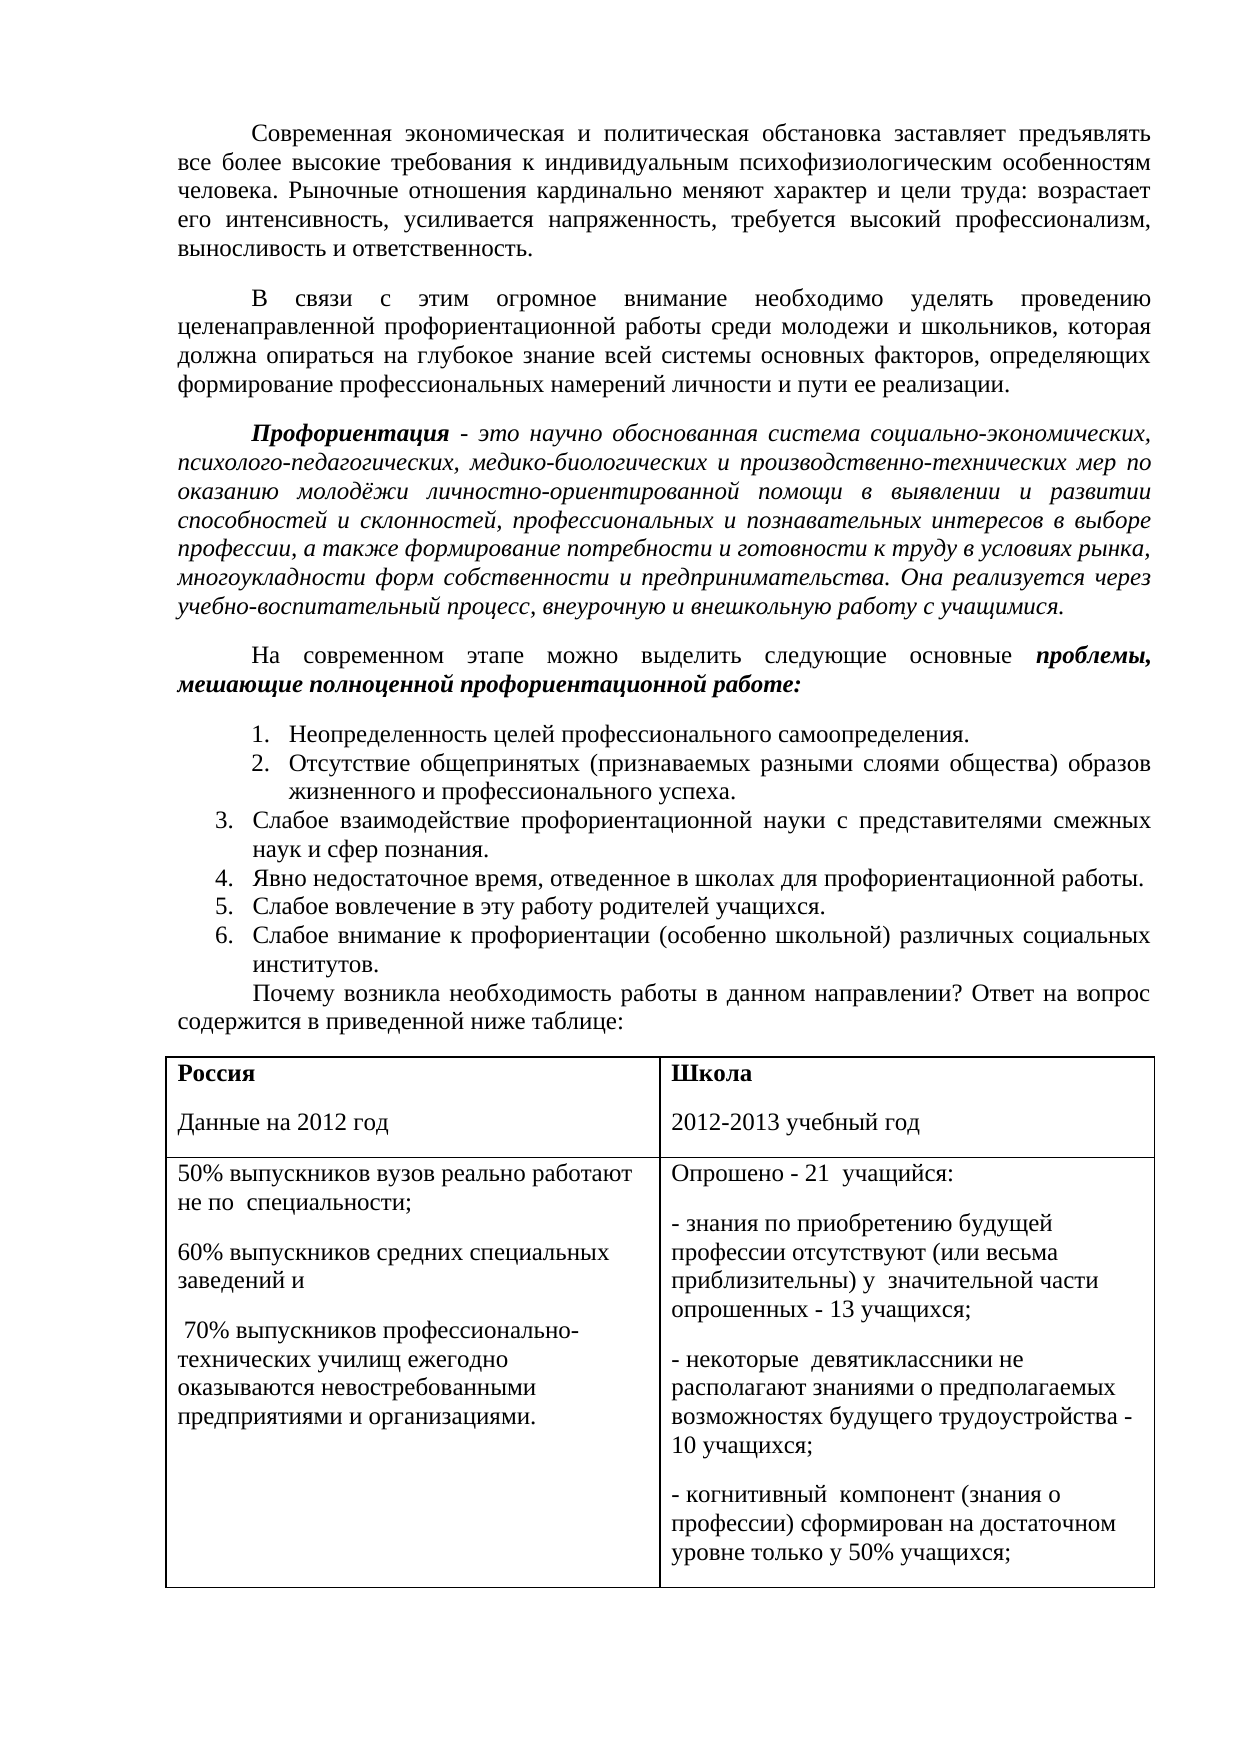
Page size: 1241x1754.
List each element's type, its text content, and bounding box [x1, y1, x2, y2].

text Современная экономическая и политическая обстановка заставляет предъявлять все более высокие требования к индивидуальным психофизиологическим особенностям человека. Рыночные отношения кардинально меняют характер и цели труда: возрастает его интенсивность, усиливается напряженность, требуется высокий профессионализм, выносливость и ответственность. [177, 118, 1152, 262]
text Почему возникла необходимость работы в данном направлении? Ответ на вопрос содержится в приведенной ниже таблице: [177, 978, 1152, 1035]
table_header Россия Данные на 2012 год [167, 1058, 659, 1157]
text На современном этапе можно выделить следующие основные проблемы, мешающие полноценной профориентационной работе: [177, 641, 1152, 698]
text В связи с этим огромное внимание необходимо уделять проведению целенаправленной профориентационной работы среди молодежи и школьников, которая должна опираться на глубокое знание всей системы основных факторов, определяющих формирование профессиональных намерений личности и пути ее реализации. [177, 283, 1152, 398]
list Слабое внимание к профориентации (особенно школьной) различных социальных институтов. [215, 920, 1152, 978]
list Слабое взаимодействие профориентационной науки с представителями смежных наук и сфер познания. [215, 805, 1152, 863]
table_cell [167, 1158, 659, 1587]
table_header Школа 2012-2013 учебный год [661, 1058, 1154, 1157]
text Профориентация - это научно обоснованная система социально-экономических, психолого-педагогических, медико-биологических и производственно-технических мер по оказанию молодёжи личностно-ориентированной помощи в выявлении и развитии способностей и склонностей, профессиональных и познавательных интересов в выборе профессии, а также формирование потребности и готовности к труду в условиях рынка, многоукладности форм собственности и предпринимательства. Она реализуется через учебно-воспитательный процесс, внеурочную и внешкольную работу с учащимися. [177, 418, 1152, 620]
list Отсутствие общепринятых (признаваемых разными слоями общества) образов жизненного и профессионального успеха. [251, 748, 1152, 805]
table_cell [661, 1158, 1154, 1587]
list Явно недостаточное время, отведенное в школах для профориентационной работы. [215, 863, 1152, 891]
list Неопределенность целей профессионального самоопределения. [251, 719, 1152, 748]
list Слабое вовлечение в эту работу родителей учащихся. [215, 891, 1152, 920]
